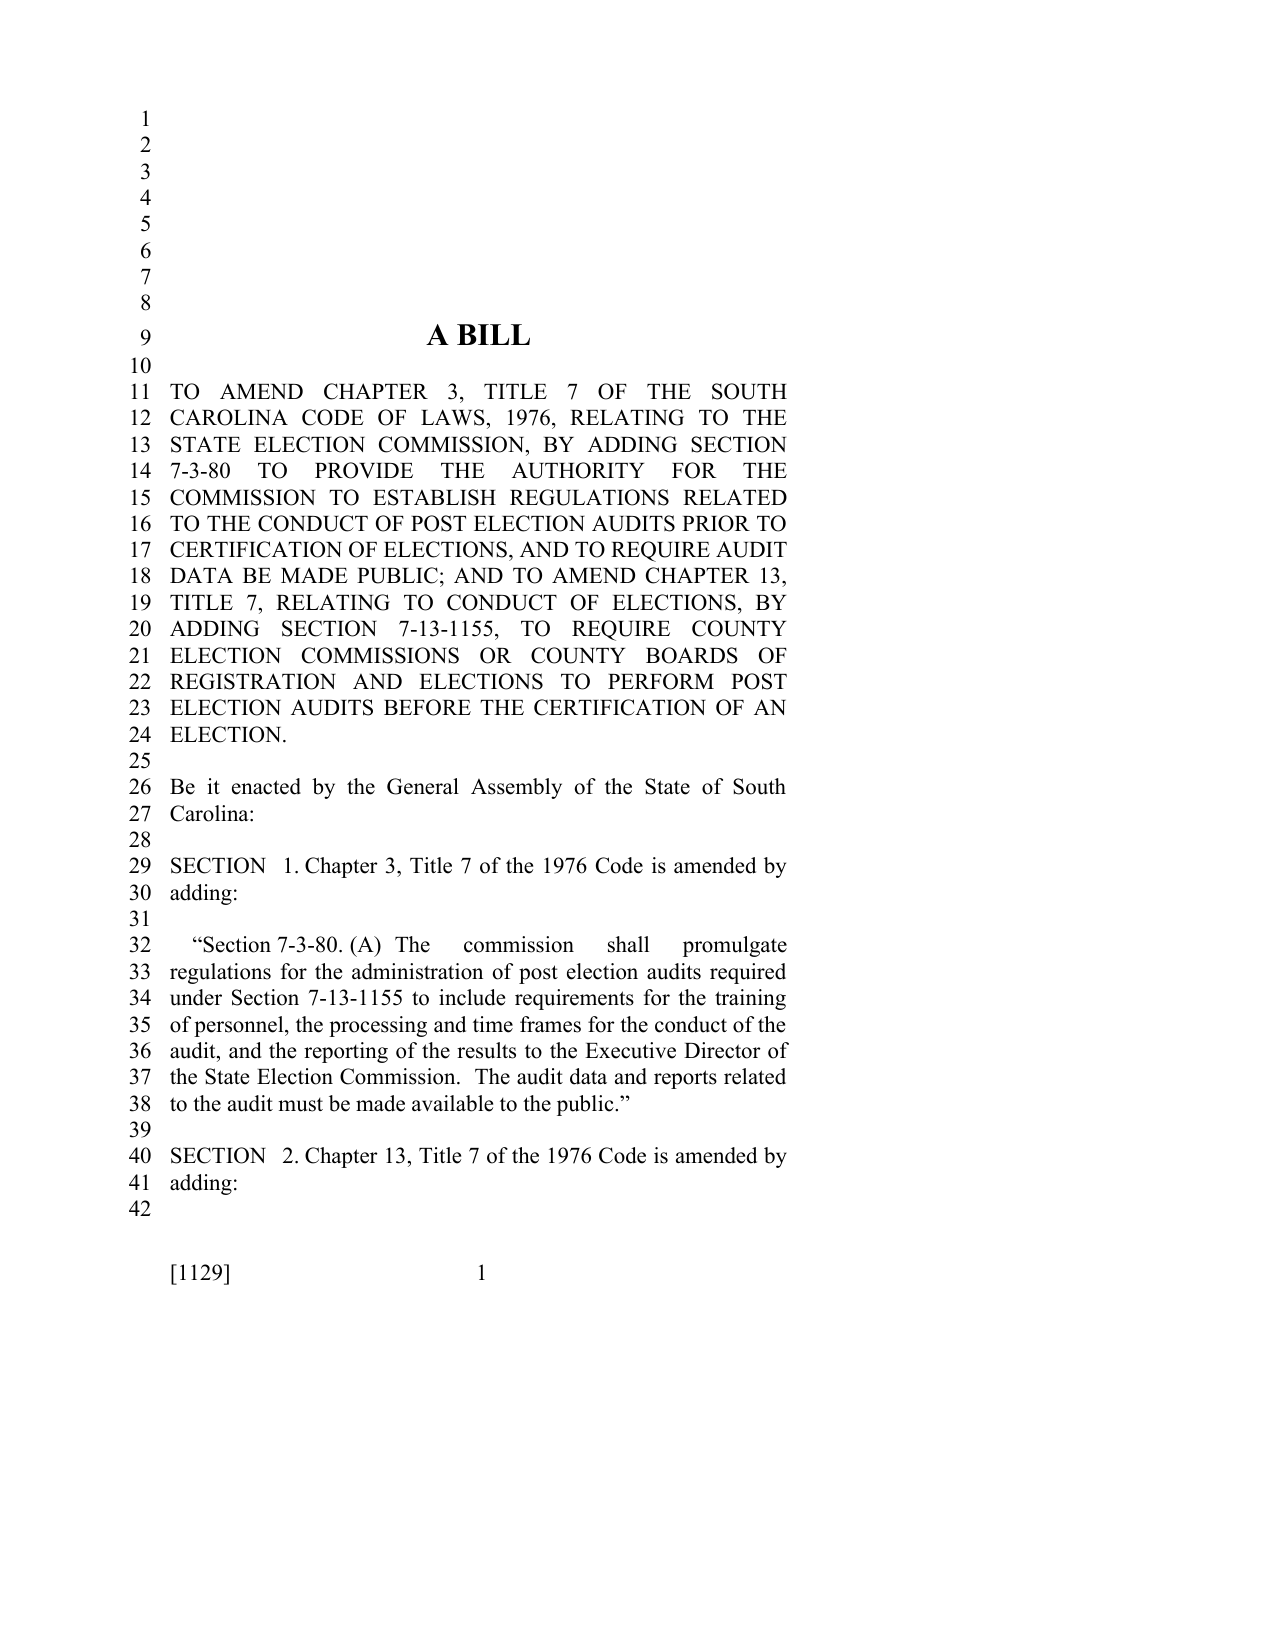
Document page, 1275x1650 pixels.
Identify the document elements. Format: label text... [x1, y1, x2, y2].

text Be it enacted by the General Assembly of the State of South Carolina: [169, 773, 787, 826]
text SECTION 1. Chapter 3, Title 7 of the 1976 Code is amended by adding: [169, 852, 787, 905]
text “Section 7-3-80. (A) The commission shall promulgate regulations for the administration of post election audits required under Section 7-13-1155 to include requirements for the training of personnel, the processing and time frames for the conduct of the audit, and the reporting of the results to the Executive Director of the State Election Commission. The audit data and reports related to the audit must be made available to the public.” [169, 932, 787, 1116]
text TO AMEND CHAPTER 3, TITLE 7 OF THE SOUTH CAROLINA CODE OF LAWS, 1976, RELATING TO THE STATE ELECTION COMMISSION, BY ADDING SECTION 7-3-80 TO PROVIDE THE AUTHORITY FOR THE COMMISSION TO ESTABLISH REGULATIONS RELATED TO THE CONDUCT OF POST ELECTION AUDITS PRIOR TO CERTIFICATION OF ELECTIONS, AND TO REQUIRE AUDIT DATA BE MADE PUBLIC; AND TO AMEND CHAPTER 13, TITLE 7, RELATING TO CONDUCT OF ELECTIONS, BY ADDING SECTION 7-13-1155, TO REQUIRE COUNTY ELECTION COMMISSIONS OR COUNTY BOARDS OF REGISTRATION AND ELECTIONS TO PERFORM POST ELECTION AUDITS BEFORE THE CERTIFICATION OF AN ELECTION. [169, 378, 787, 747]
text SECTION 2. Chapter 13, Title 7 of the 1976 Code is amended by adding: [169, 1142, 787, 1195]
text A BILL [169, 316, 787, 352]
